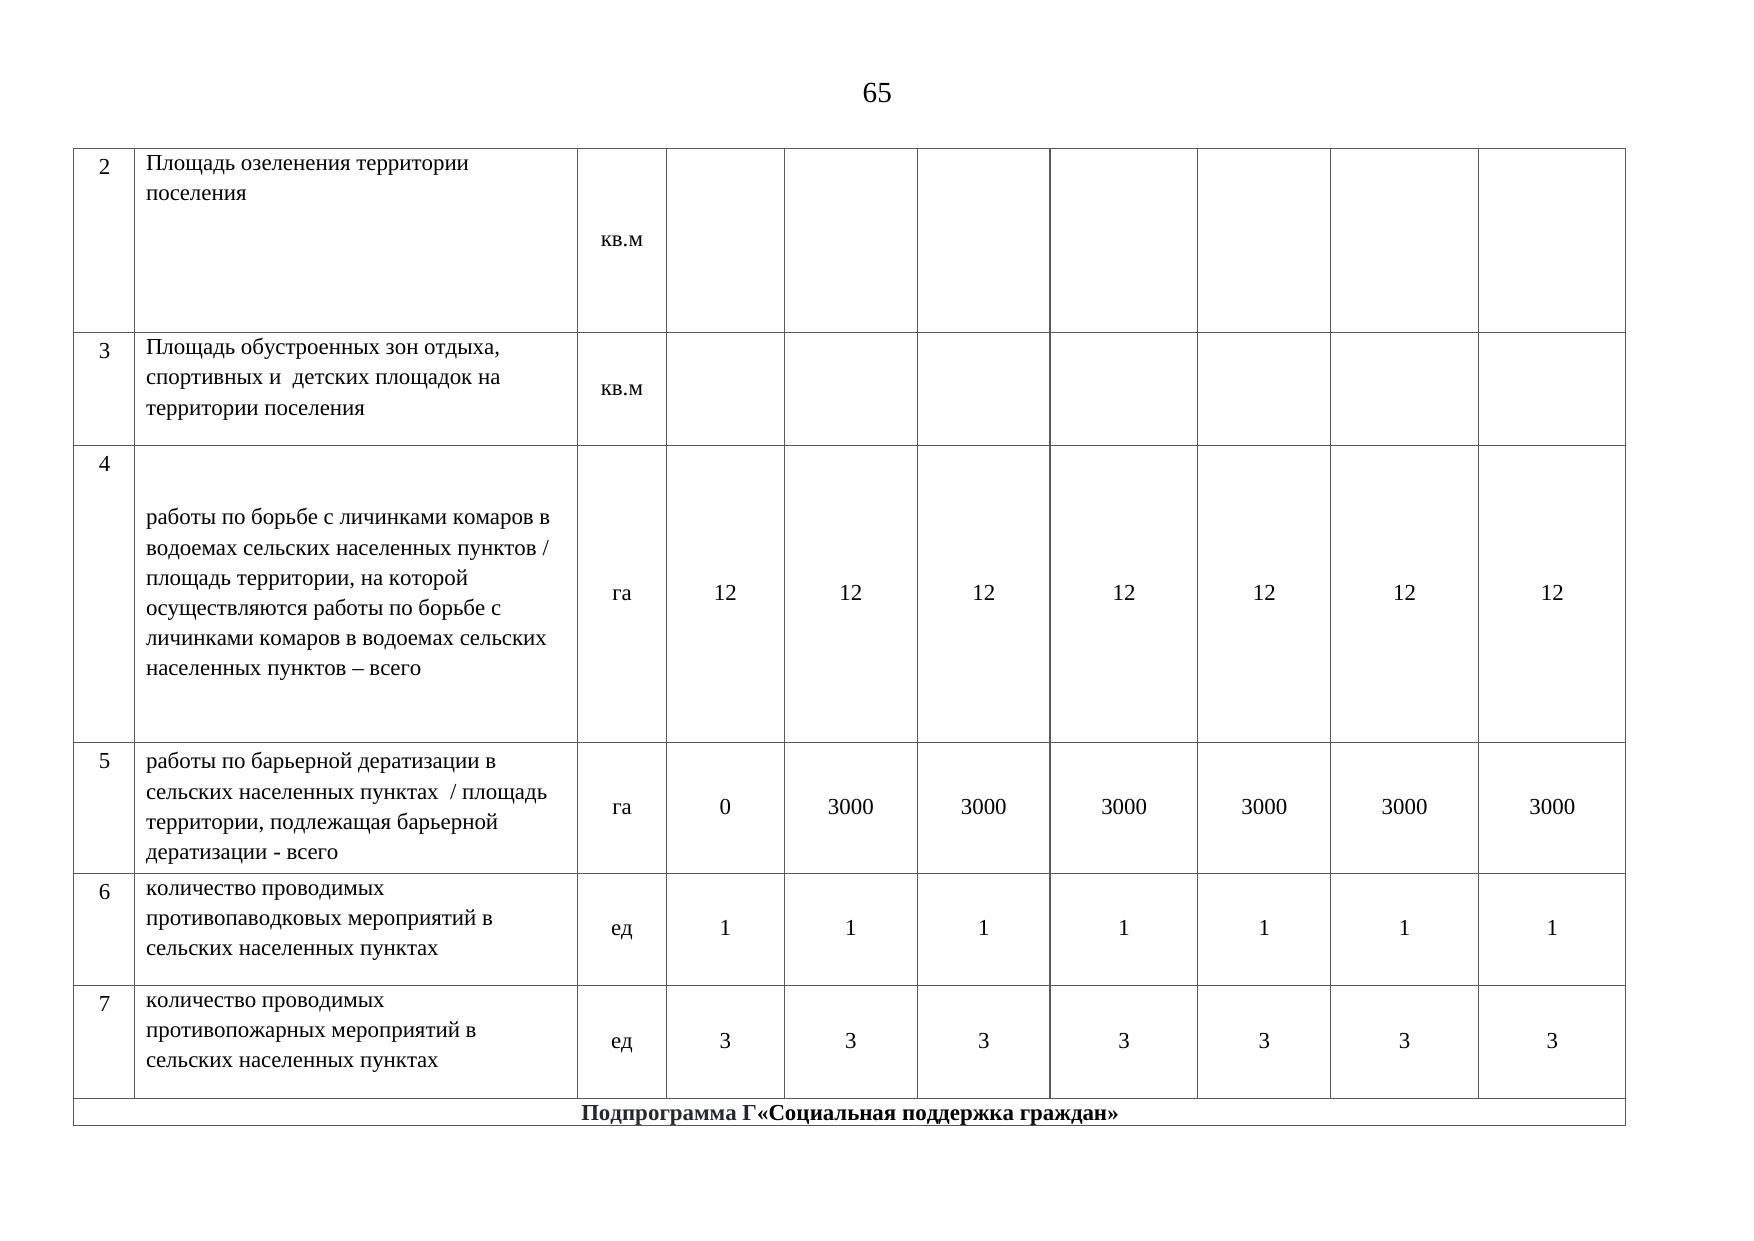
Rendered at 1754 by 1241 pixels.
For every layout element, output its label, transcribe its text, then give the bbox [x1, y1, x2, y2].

table_cell 1 [918, 874, 1049, 985]
table_cell [1198, 333, 1330, 444]
table_cell 12 [1051, 446, 1197, 742]
table_cell 1 [1198, 874, 1330, 985]
table_cell 3000 [1051, 743, 1197, 872]
table_cell 3000 [1479, 743, 1625, 872]
table_cell [785, 333, 917, 444]
table_cell 3 [1331, 986, 1478, 1097]
table_cell га [578, 446, 666, 742]
table_cell 3000 [918, 743, 1049, 872]
table_cell 3 [785, 986, 917, 1097]
table_cell [785, 149, 917, 332]
table_cell 3 [667, 986, 784, 1097]
table_cell 1 [1479, 874, 1625, 985]
table_cell [667, 149, 784, 332]
table_cell 0 [667, 743, 784, 872]
table_cell 3 [1051, 986, 1197, 1097]
table_cell 3 [1198, 986, 1330, 1097]
table_cell 2 [74, 149, 134, 332]
table_cell [1479, 149, 1625, 332]
table_cell ед [578, 874, 666, 985]
table_cell 12 [1479, 446, 1625, 742]
table_cell [1051, 149, 1197, 332]
table_cell 3 [74, 333, 134, 444]
table_cell Площадь озеленения территории поселения [135, 149, 577, 332]
table_cell га [578, 743, 666, 872]
table_cell 12 [1331, 446, 1478, 742]
table_cell 7 [74, 986, 134, 1097]
table_cell 1 [785, 874, 917, 985]
table_cell 12 [785, 446, 917, 742]
table_cell кв.м [578, 149, 666, 332]
table_cell [667, 333, 784, 444]
table_cell 5 [74, 743, 134, 872]
table_cell [1051, 333, 1197, 444]
table_cell [1198, 149, 1330, 332]
table_cell кв.м [578, 333, 666, 444]
table_cell 3000 [1331, 743, 1478, 872]
table_cell 3 [918, 986, 1049, 1097]
table_cell 4 [74, 446, 134, 742]
table_cell работы по борьбе с личинками комаров в водоемах сельских населенных пунктов / площадь территории, на которой осуществляются работы по борьбе с личинками комаров в водоемах сельских населенных пунктов – всего [135, 446, 577, 742]
table_cell 3000 [785, 743, 917, 872]
table_cell [918, 333, 1049, 444]
table_cell [1331, 149, 1478, 332]
table_cell Площадь обустроенных зон отдыха, спортивных и детских площадок на территории поселения [135, 333, 577, 444]
table_cell 3 [1479, 986, 1625, 1097]
table_cell работы по барьерной дератизации в сельских населенных пунктах / площадь территории, подлежащая барьерной дератизации - всего [135, 743, 577, 872]
table_cell [1479, 333, 1625, 444]
table_cell 12 [918, 446, 1049, 742]
table_cell количество проводимых противопаводковых мероприятий в сельских населенных пунктах [135, 874, 577, 985]
table_cell количество проводимых противопожарных мероприятий в сельских населенных пунктах [135, 986, 577, 1097]
table_cell 12 [667, 446, 784, 742]
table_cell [74, 1099, 1625, 1125]
table_cell 1 [667, 874, 784, 985]
table_cell 1 [1051, 874, 1197, 985]
table_cell ед [578, 986, 666, 1097]
table_cell 6 [74, 874, 134, 985]
table_cell 12 [1198, 446, 1330, 742]
table_cell [918, 149, 1049, 332]
table_cell 1 [1331, 874, 1478, 985]
table_cell [1331, 333, 1478, 444]
table_cell 3000 [1198, 743, 1330, 872]
